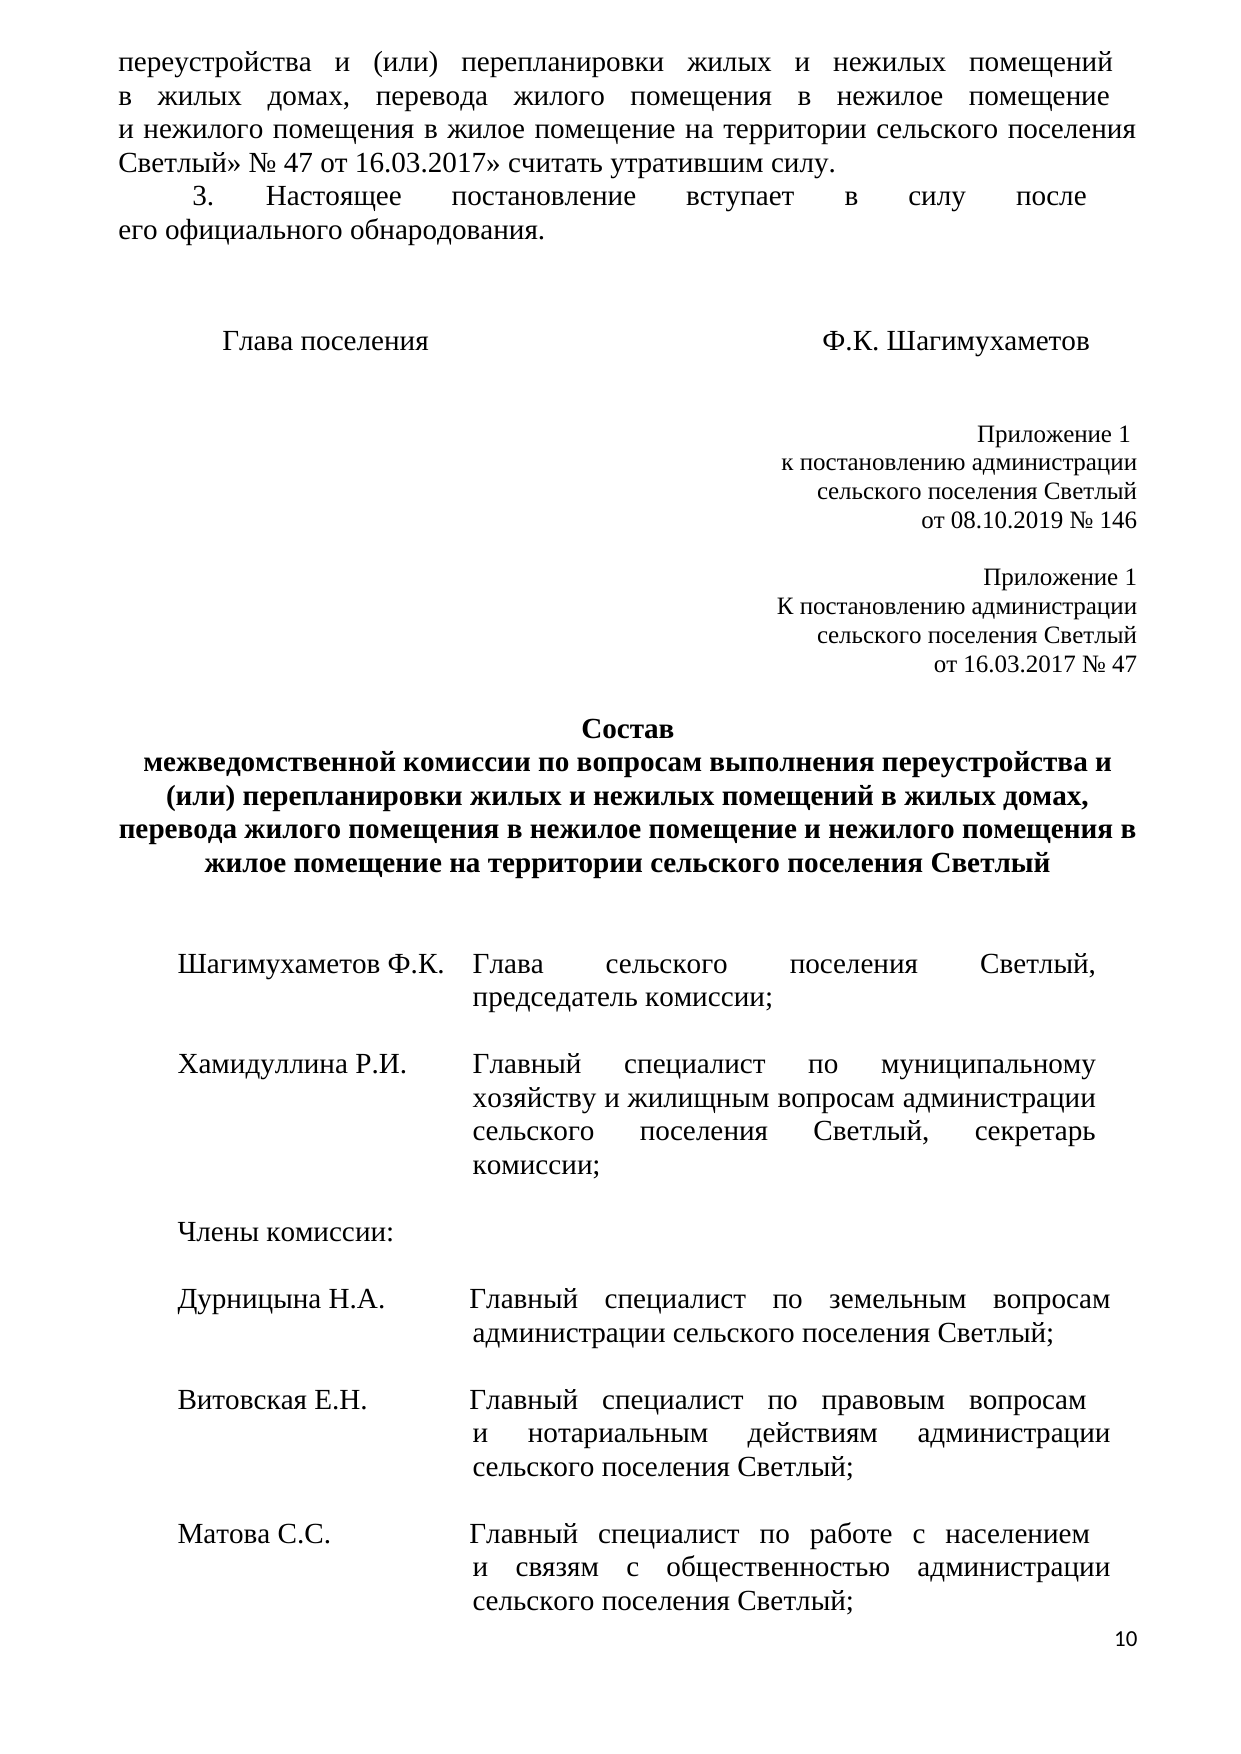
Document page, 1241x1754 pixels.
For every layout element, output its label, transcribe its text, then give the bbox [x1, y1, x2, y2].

table_cell Витовская Е.Н. [107, 1382, 399, 1516]
text Члены комиссии: [118, 1214, 1137, 1248]
table_header Глава сельского поселения Светлый, председатель комиссии; [473, 946, 1107, 1046]
table_header Шагимухаметов Ф.К. [107, 946, 472, 1046]
text Приложение 1 к постановлению администрации [118, 419, 1137, 476]
table_cell Главный специалист по правовым вопросам и нотариальным действиям администрации сельского поселения Светлый; [399, 1382, 1122, 1516]
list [118, 44, 1137, 178]
text от 08.10.2019 № 146 [118, 505, 1137, 534]
text Глава поселения Ф.К. Шагимухаметов [118, 323, 1194, 356]
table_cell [399, 1516, 1122, 1617]
table_cell Хамидуллина Р.И. [107, 1046, 472, 1181]
table_header Дурницына Н.А. [107, 1281, 399, 1382]
text Приложение 1 [118, 562, 1137, 591]
text межведомственной комиссии по вопросам выполнения переустройства и [118, 744, 1137, 778]
text Состав [118, 711, 1137, 744]
text К постановлению администрации [118, 591, 1137, 620]
text перевода жилого помещения в нежилое помещение и нежилого помещения в жилое помещение на территории сельского поселения Светлый [118, 812, 1137, 879]
table_cell Матова С.С. [107, 1516, 399, 1617]
list Настоящее постановление вступает в силу после его официального обнародования. [118, 178, 1137, 246]
table_cell Главный специалист по муниципальному хозяйству и жилищным вопросам администрации сельского поселения Светлый, секретарь комиссии; [473, 1046, 1107, 1181]
text сельского поселения Светлый [118, 620, 1137, 649]
table_header Главный специалист по земельным вопросам администрации сельского поселения Светлый; [399, 1281, 1122, 1382]
text сельского поселения Светлый [118, 476, 1137, 505]
text (или) перепланировки жилых и нежилых помещений в жилых домах, [118, 778, 1137, 812]
text от 16.03.2017 № 47 [118, 649, 1137, 677]
